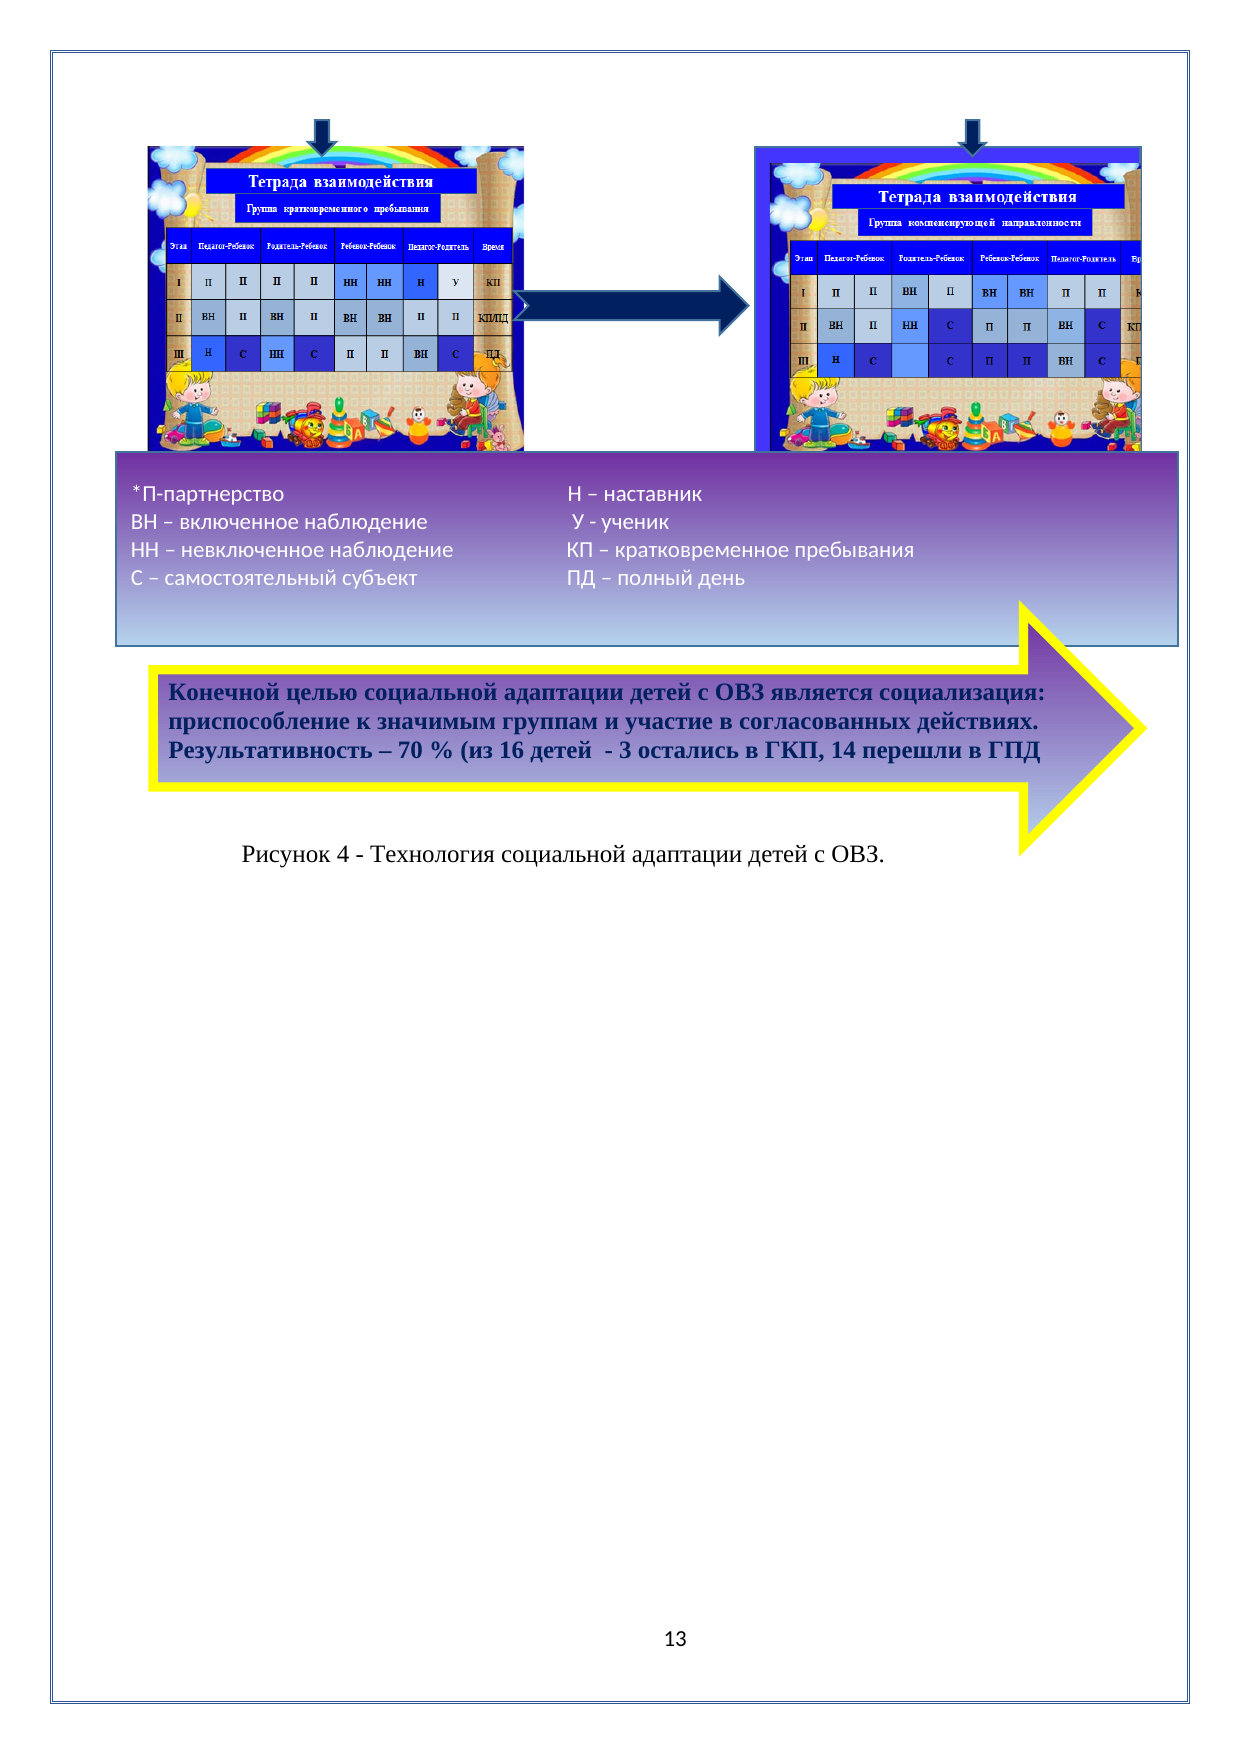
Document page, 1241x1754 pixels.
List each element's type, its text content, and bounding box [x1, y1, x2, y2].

text Рисунок 4 - Технология социальной адаптации детей с ОВЗ. [148, 839, 1092, 868]
picture [769, 163, 1141, 451]
picture [147, 146, 525, 451]
